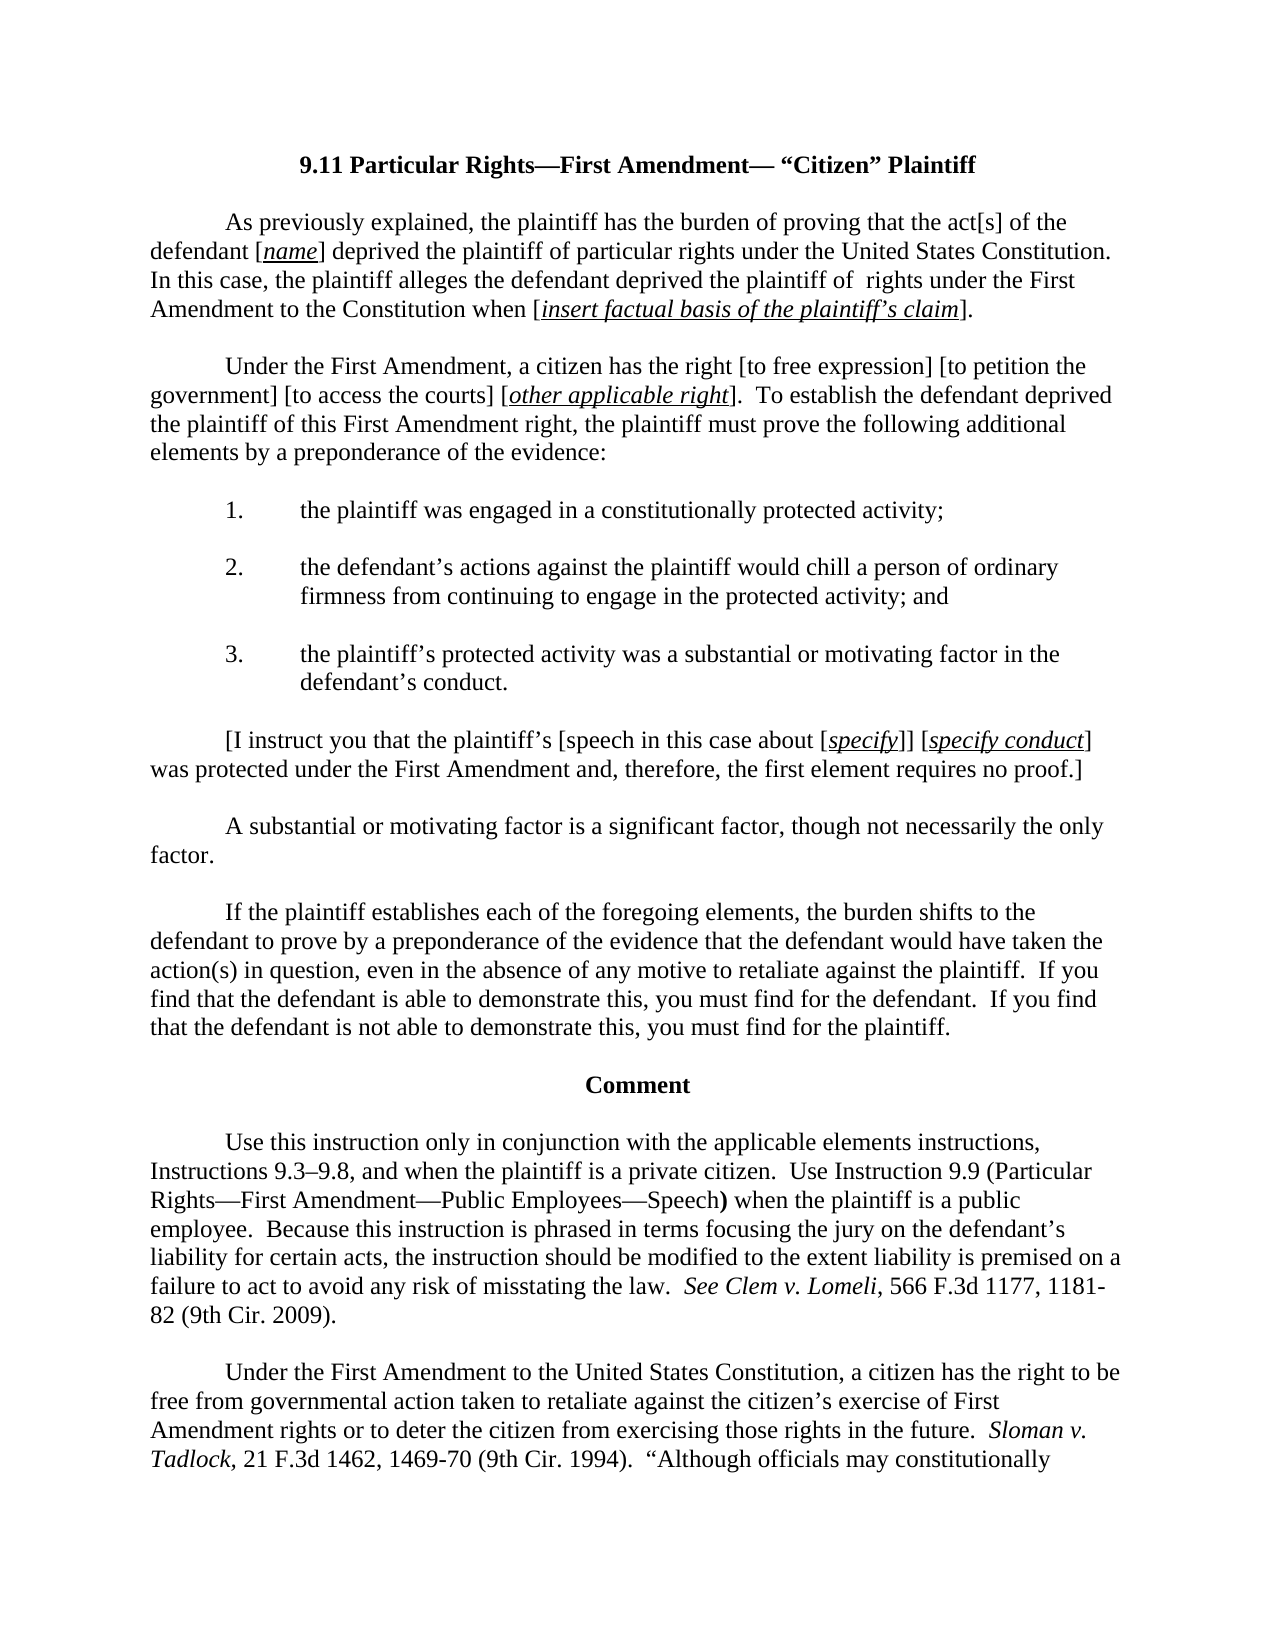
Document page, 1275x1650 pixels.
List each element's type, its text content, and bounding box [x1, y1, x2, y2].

text If the plaintiff establishes each of the foregoing elements, the burden shifts to the [150, 897, 1125, 926]
text 1. the plaintiff was engaged in a constitutionally protected activity; [225, 495, 1125, 524]
text Under the First Amendment, a citizen has the right [to free expression] [to petition the government] [to access the courts] [other applicable right]. To establish the defendant deprived the plaintiff of this First Amendment right, the plaintiff must prove the following additional elements by a preponderance of the evidence: [150, 351, 1125, 466]
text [150, 1357, 1125, 1472]
text defendant to prove by a preponderance of the evidence that the defendant would have taken the action(s) in question, even in the absence of any motive to retaliate against the plaintiff. If you find that the defendant is able to demonstrate this, you must find for the defendant. If you find that the defendant is not able to demonstrate this, you must find for the plaintiff. [150, 926, 1125, 1041]
text As previously explained, the plaintiff has the burden of proving that the act[s] of the defendant [name] deprived the plaintiff of particular rights under the United States Constitution. In this case, the plaintiff alleges the defendant deprived the plaintiff of rights under the First Amendment to the Constitution when [insert factual basis of the plaintiff’s claim]. [150, 207, 1125, 322]
text 2. the defendant’s actions against the plaintiff would chill a person of ordinary firmness from continuing to engage in the protected activity; and [225, 552, 1125, 610]
text 9.11 Particular Rights—First Amendment— “Citizen” Plaintiff [150, 150, 1125, 179]
text Comment [150, 1070, 1125, 1099]
text [I instruct you that the plaintiff’s [speech in this case about [specify]] [specify conduct] was protected under the First Amendment and, therefore, the first element requires no proof.] [150, 725, 1125, 782]
text Use this instruction only in conjunction with the applicable elements instructions, Instructions 9.3–9.8, and when the plaintiff is a private citizen. Use Instruction 9.9 (Particular Rights—First Amendment—Public Employees—Speech) when the plaintiff is a public employee. Because this instruction is phrased in terms focusing the jury on the defendant’s liability for certain acts, the instruction should be modified to the extent liability is premised on a failure to act to avoid any risk of misstating the law. See Clem v. Lomeli, 566 F.3d 1177, 1181-82 (9th Cir. 2009). [150, 1127, 1125, 1329]
text A substantial or motivating factor is a significant factor, though not necessarily the only factor. [150, 811, 1125, 869]
text 3. the plaintiff’s protected activity was a substantial or motivating factor in the defendant’s conduct. [225, 639, 1125, 696]
